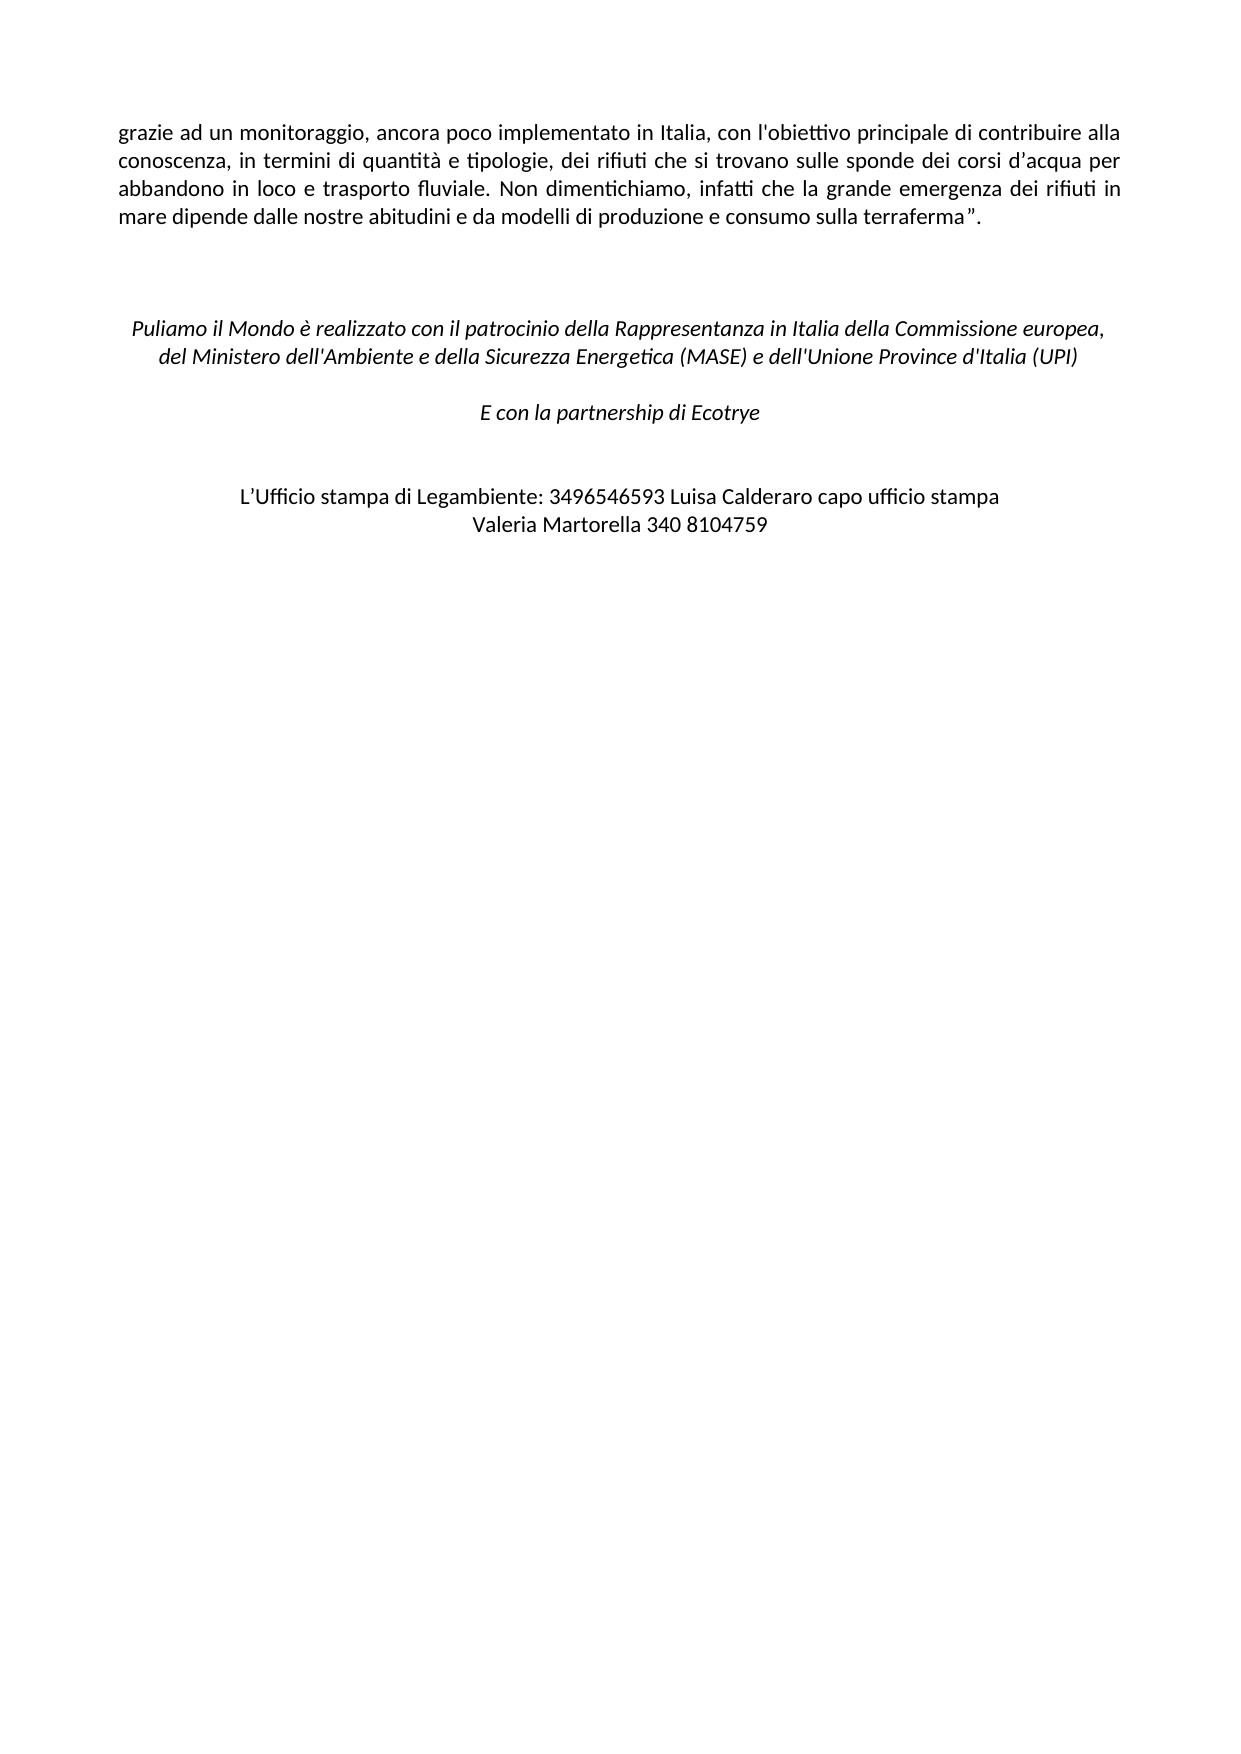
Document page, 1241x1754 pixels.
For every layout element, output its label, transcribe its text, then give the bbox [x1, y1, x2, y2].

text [118, 118, 1122, 202]
text E con la partnership di Ecotrye [118, 398, 1122, 426]
text Valeria Martorella 340 8104759 [118, 511, 1122, 538]
text Puliamo il Mondo è realizzato con il patrocinio della Rappresentanza in Italia della Commissione europea, del Ministero dell'Ambiente e della Sicurezza Energetica (MASE) e dell'Unione Province d'Italia (UPI) [118, 314, 1122, 370]
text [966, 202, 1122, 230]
text L’Ufficio stampa di Legambiente: 3496546593 Luisa Calderaro capo ufficio stampa [118, 482, 1122, 511]
